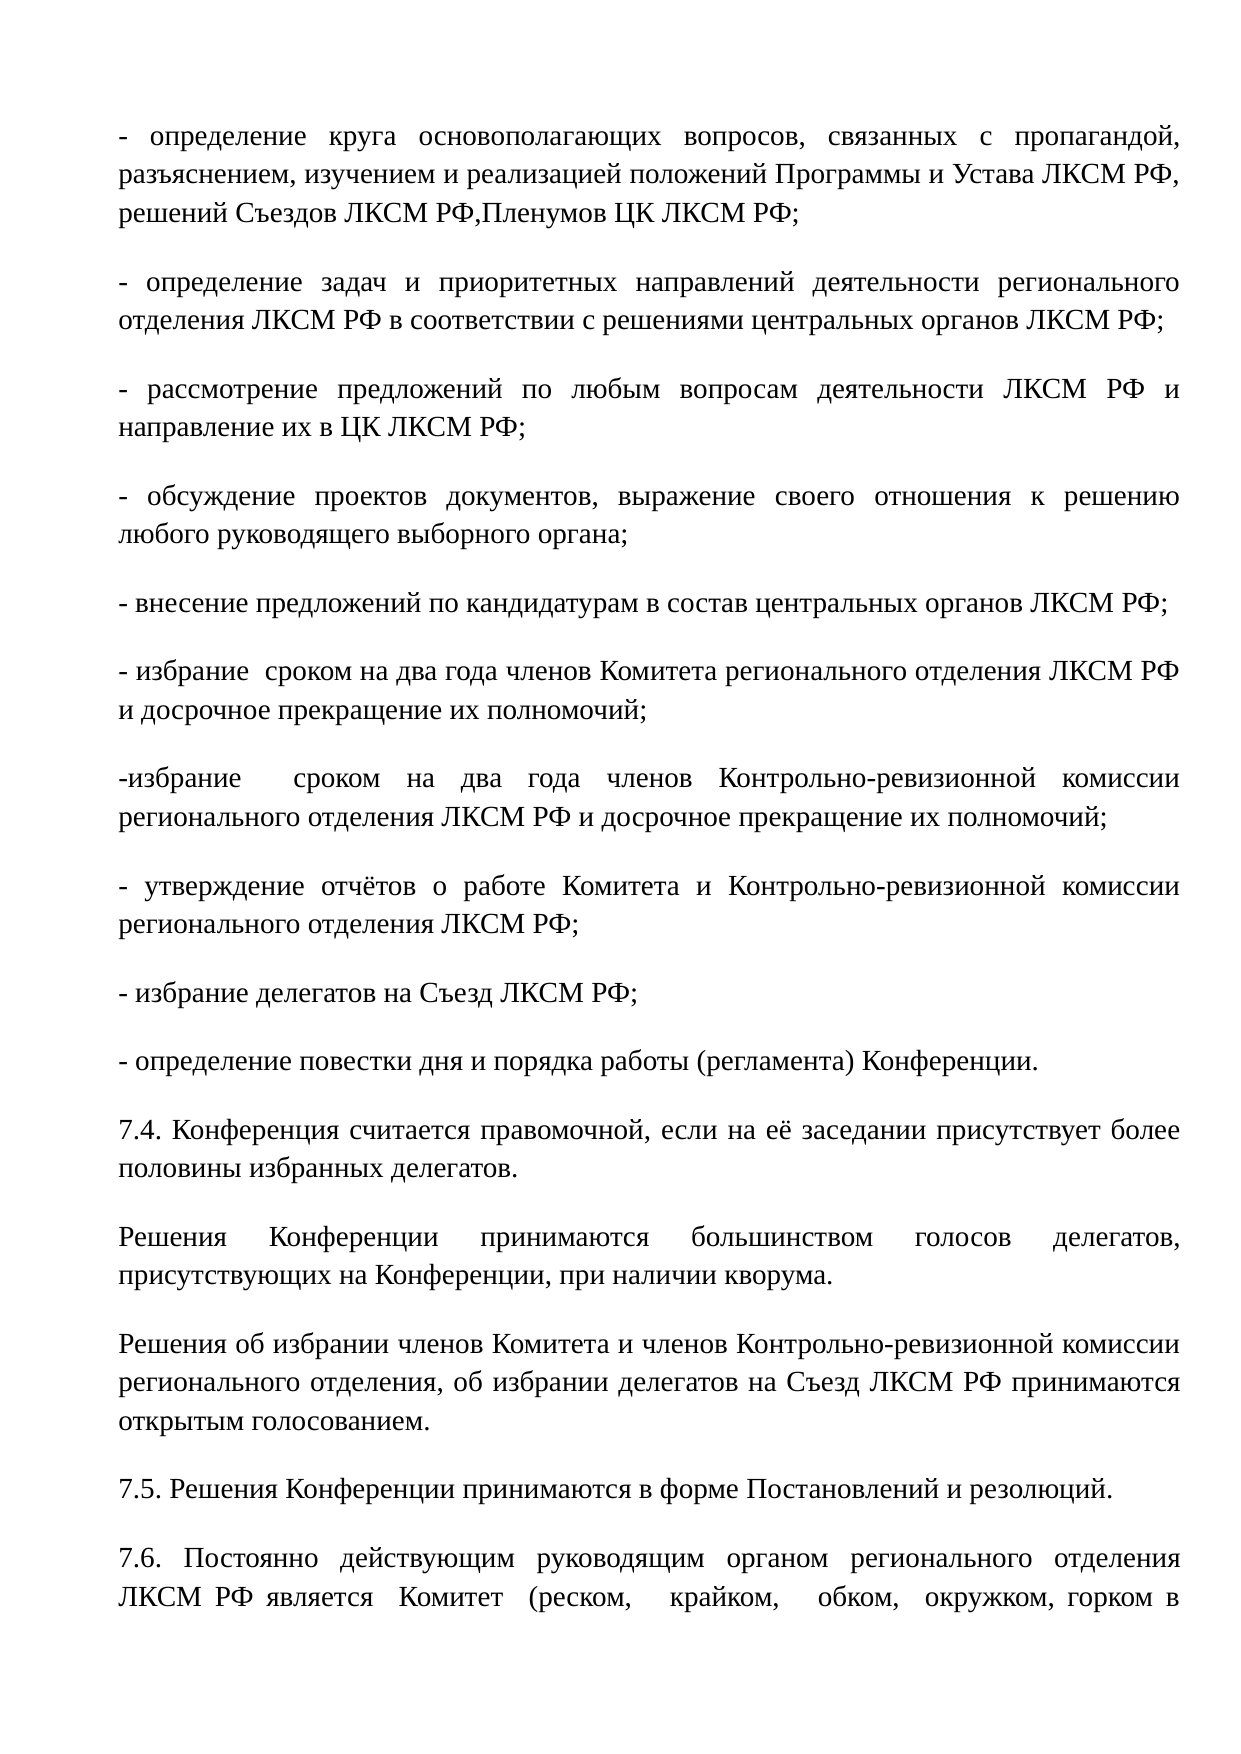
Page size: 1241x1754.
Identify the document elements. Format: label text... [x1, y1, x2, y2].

text Решения об избрании членов Комитета и членов Контрольно-ревизионной комиссии регионального отделения, об избрании делегатов на Съезд ЛКСМ РФ принимаются открытым голосованием. [118, 1326, 1181, 1437]
text -избрание сроком на два года членов Контрольно-ревизионной комиссии регионального отделения ЛКСМ РФ и досрочное прекращение их полномочий; [118, 761, 1181, 833]
text - избрание делегатов на Съезд ЛКСМ РФ; [118, 975, 1181, 1008]
text - внесение предложений по кандидатурам в состав центральных органов ЛКСМ РФ; [118, 585, 1181, 618]
text - утверждение отчётов о работе Комитета и Контрольно-ревизионной комиссии регионального отделения ЛКСМ РФ; [118, 868, 1181, 940]
text - избрание сроком на два года членов Комитета регионального отделения ЛКСМ РФ и досрочное прекращение их полномочий; [118, 653, 1181, 726]
text 7.5. Решения Конференции принимаются в форме Постановлений и резолюций. [118, 1472, 1181, 1505]
text - определение повестки дня и порядка работы (регламента) Конференции. [118, 1043, 1181, 1077]
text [118, 1540, 1181, 1612]
text - обсуждение проектов документов, выражение своего отношения к решению любого руководящего выборного органа; [118, 478, 1181, 550]
text - рассмотрение предложений по любым вопросам деятельности ЛКСМ РФ и направление их в ЦК ЛКСМ РФ; [118, 371, 1181, 443]
text Решения Конференции принимаются большинством голосов делегатов, присутствующих на Конференции, при наличии кворума. [118, 1219, 1181, 1291]
text - определение круга основополагающих вопросов, связанных с пропагандой, разъяснением, изучением и реализацией положений Программы и Устава ЛКСМ РФ, решений Съездов ЛКСМ РФ,Пленумов ЦК ЛКСМ РФ; [118, 118, 1181, 229]
text - определение задач и приоритетных направлений деятельности регионального отделения ЛКСМ РФ в соответствии с решениями центральных органов ЛКСМ РФ; [118, 264, 1181, 336]
text 7.4. Конференция считается правомочной, если на её заседании присутствует более половины избранных делегатов. [118, 1112, 1181, 1184]
